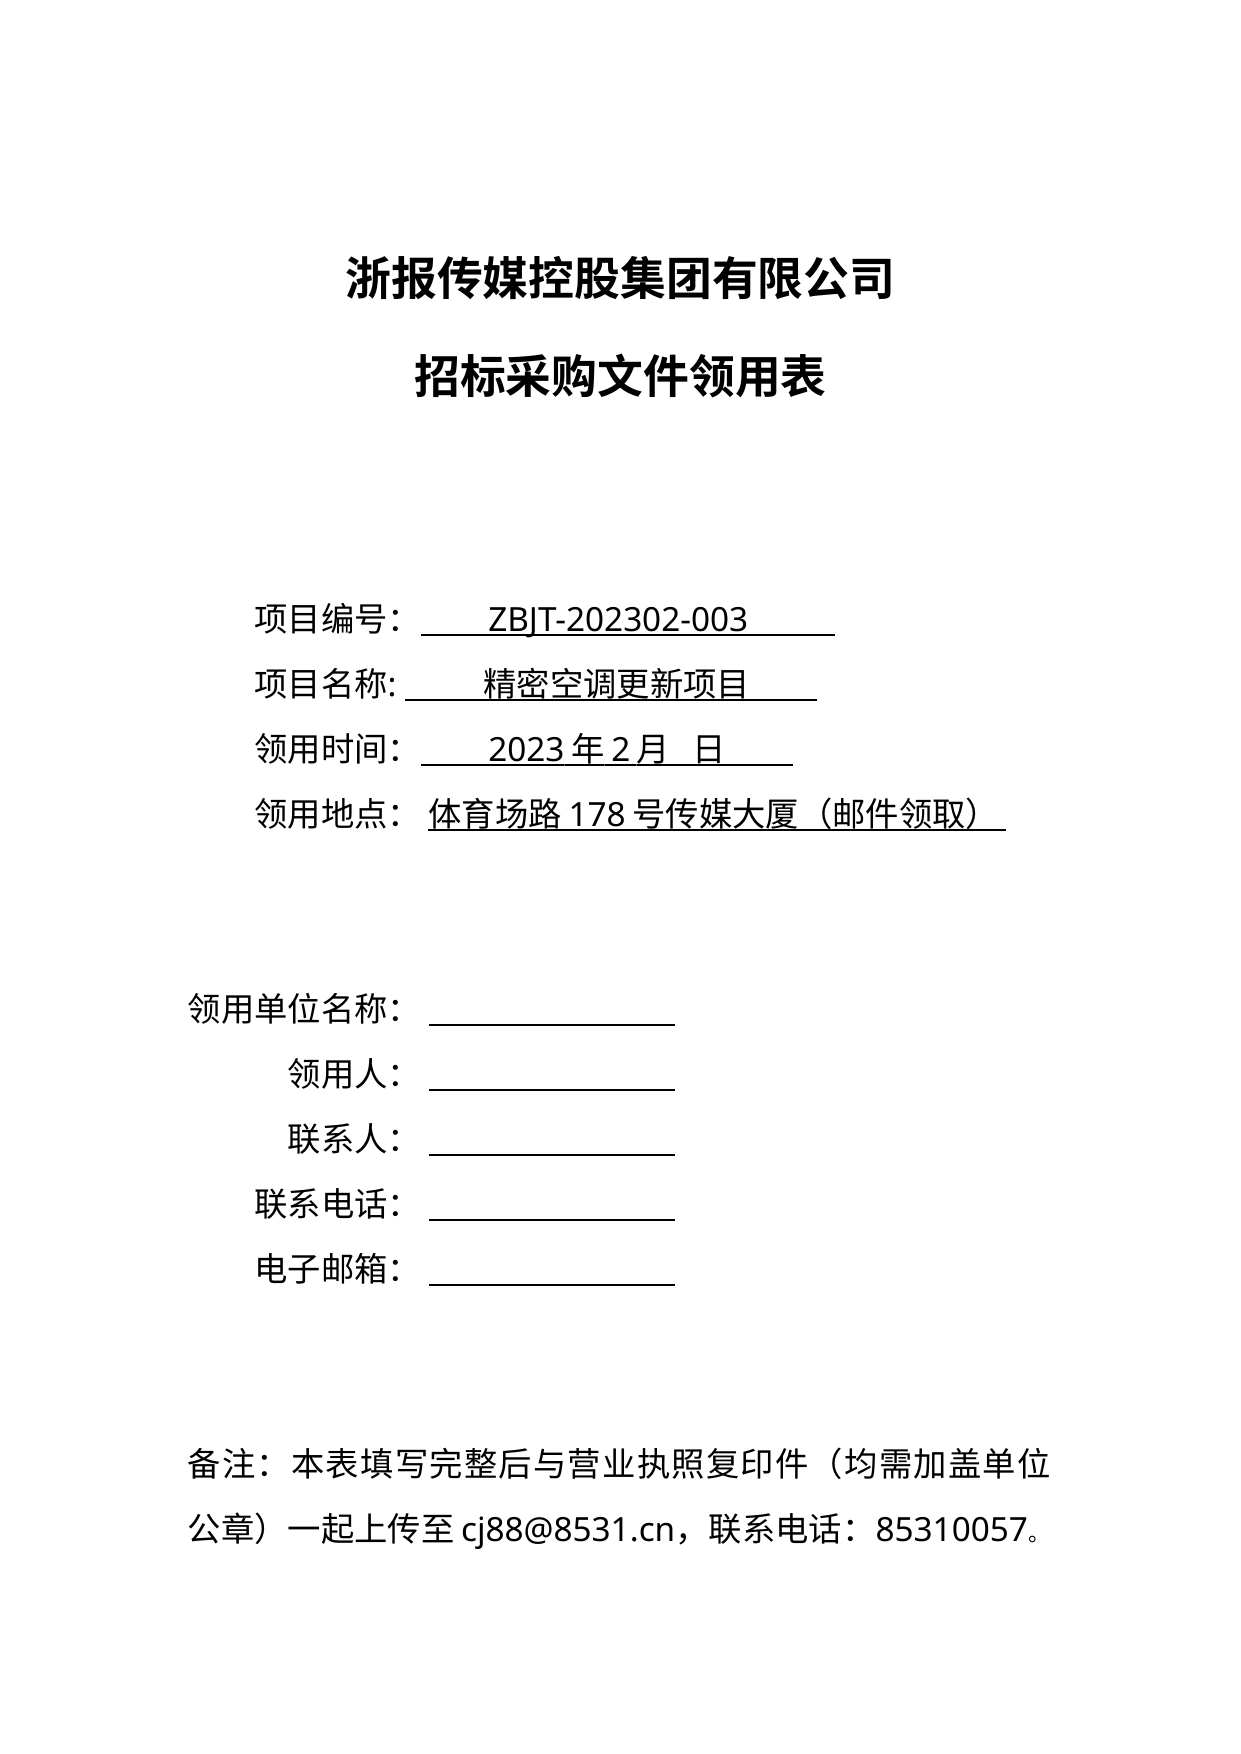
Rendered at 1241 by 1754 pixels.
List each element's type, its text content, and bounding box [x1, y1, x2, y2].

text 领用人： [187, 1039, 1053, 1104]
text 联系电话： [187, 1169, 1053, 1234]
text 项目名称: 精密空调更新项目 [187, 649, 1053, 714]
text 联系人： [187, 1104, 1053, 1169]
text 备注：本表填写完整后与营业执照复印件（均需加盖单位公章）一起上传至cj88@8531.cn，联系电话：85310057。 [187, 1429, 1053, 1559]
text 领用地点： 体育场路178号传媒大厦（邮件领取） [187, 779, 1053, 844]
text 项目编号： ZBJT-202302-003 [187, 584, 1053, 649]
text 招标采购文件领用表 [187, 324, 1053, 422]
text 领用单位名称： [187, 974, 1053, 1039]
text 电子邮箱： [187, 1234, 1053, 1299]
text 领用时间： 2023年2月 日 [187, 714, 1053, 779]
text 浙报传媒控股集团有限公司 [187, 227, 1053, 324]
